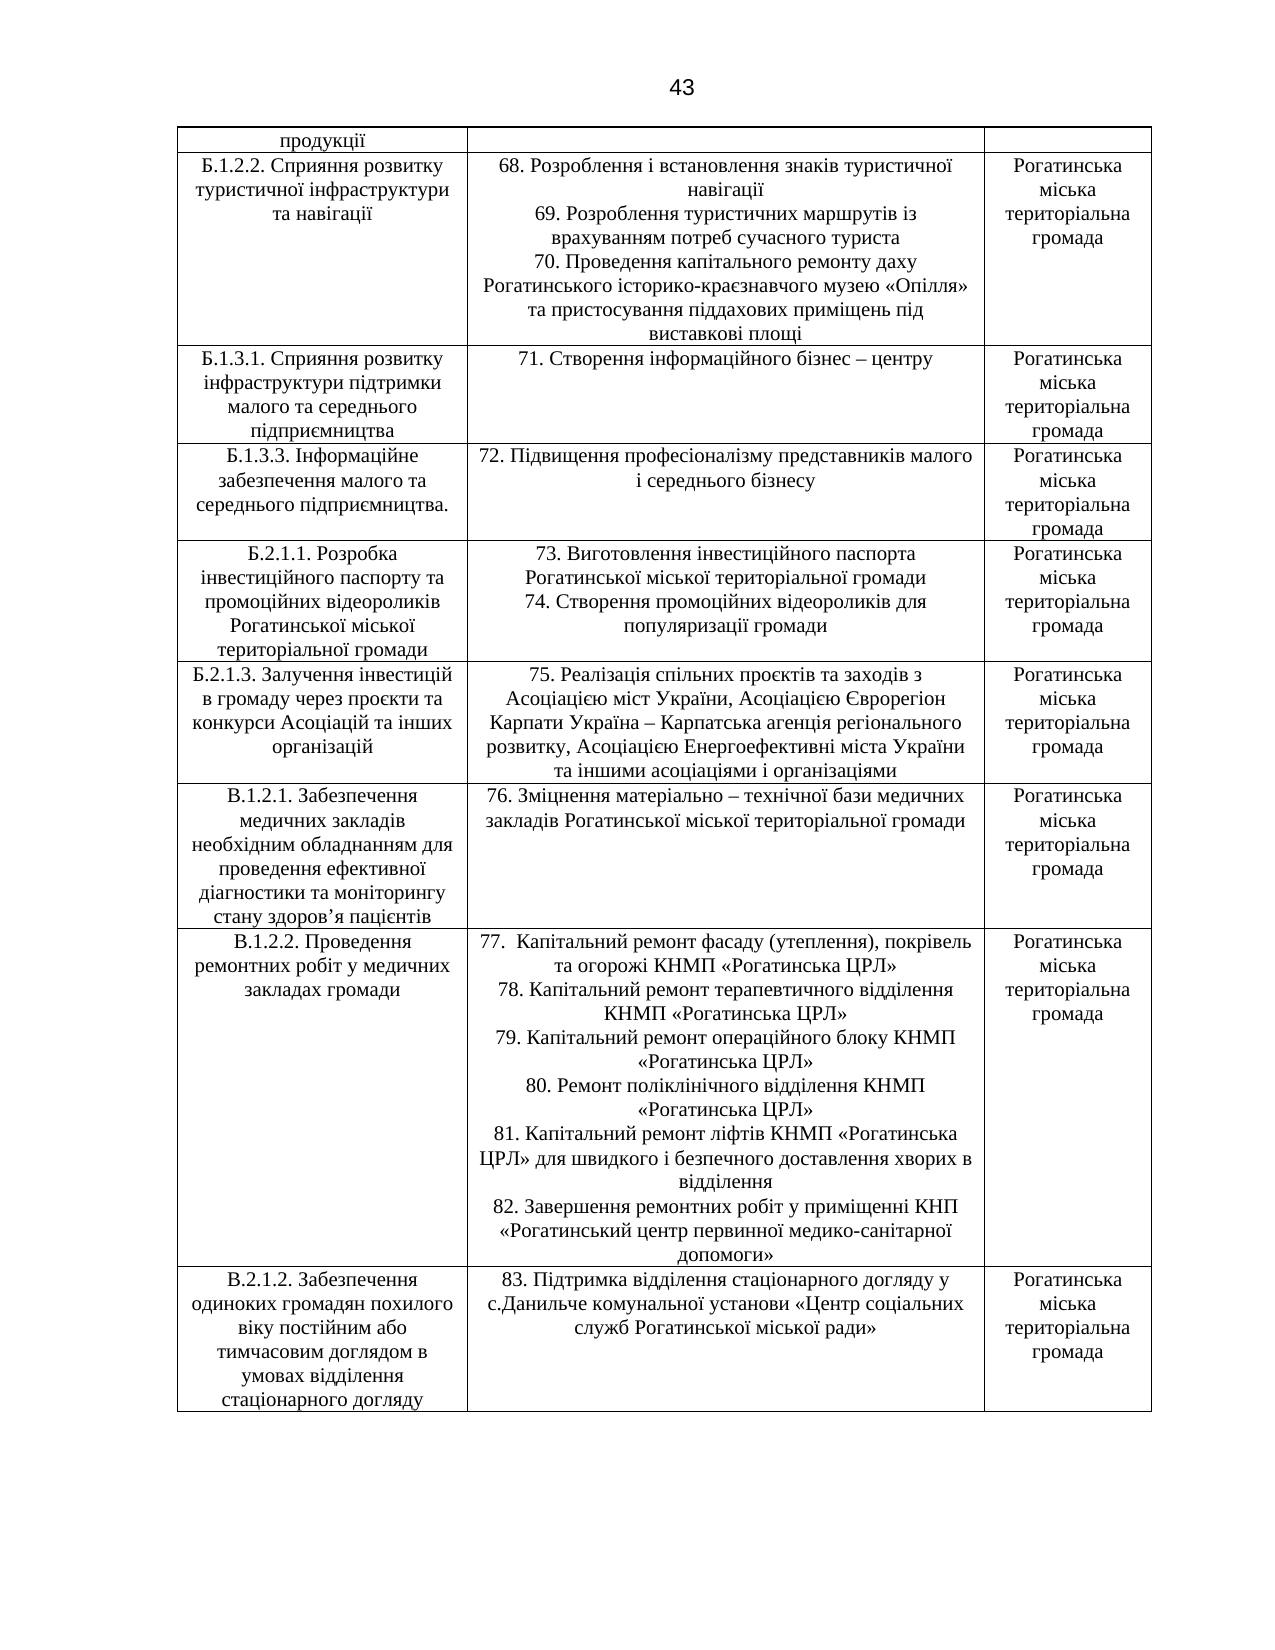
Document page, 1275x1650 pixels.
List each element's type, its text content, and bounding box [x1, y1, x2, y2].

table_cell Рогатинська міська територіальна громада [985, 444, 1151, 540]
table_cell 77. Капітальний ремонт фасаду (утеплення), покрівель та огорожі КНМП «Рогатинська ЦРЛ» 78. Капітальний ремонт терапевтичного відділення КНМП «Рогатинська ЦРЛ» 79. Капітальний ремонт операційного блоку КНМП «Рогатинська ЦРЛ» 80. Ремонт поліклінічного відділення КНМП «Рогатинська ЦРЛ» 81. Капітальний ремонт ліфтів КНМП «Рогатинська ЦРЛ» для швидкого і безпечного доставлення хворих в відділення 82. Завершення ремонтних робіт у приміщенні КНП «Рогатинський центр первинної медико-санітарної допомоги» [468, 929, 984, 1266]
table_cell 83. Підтримка відділення стаціонарного догляду у с.Данильче комунальної установи «Центр соціальних служб Рогатинської міської ради» [468, 1267, 984, 1411]
table_cell Б.2.1.3. Залучення інвестицій в громаду через проєкти та конкурси Асоціацій та інших організацій [178, 662, 467, 782]
table_cell 68. Розроблення і встановлення знаків туристичної навігації 69. Розроблення туристичних маршрутів із врахуванням потреб сучасного туриста 70. Проведення капітального ремонту даху Рогатинського історико-краєзнавчого музею «Опілля» та пристосування піддахових приміщень під виставкові площі [468, 153, 984, 345]
table_cell Б.1.3.1. Сприяння розвитку інфраструктури підтримки малого та середнього підприємництва [178, 346, 467, 442]
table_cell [985, 128, 1151, 152]
table_cell Рогатинська міська територіальна громада [985, 929, 1151, 1266]
table_cell 76. Зміцнення матеріально – технічної бази медичних закладів Рогатинської міської територіальної громади [468, 784, 984, 928]
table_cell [178, 128, 467, 152]
table_cell Рогатинська міська територіальна громада [985, 541, 1151, 661]
table_cell В.2.1.2. Забезпечення одиноких громадян похилого віку постійним або тимчасовим доглядом в умовах відділення стаціонарного догляду [178, 1267, 467, 1411]
table_cell Рогатинська міська територіальна громада [985, 346, 1151, 442]
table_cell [468, 128, 984, 152]
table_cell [985, 1267, 1151, 1411]
table_cell В.1.2.2. Проведення ремонтних робіт у медичних закладах громади [178, 929, 467, 1266]
table_cell В.1.2.1. Забезпечення медичних закладів необхідним обладнанням для проведення ефективної діагностики та моніторингу стану здоров’я пацієнтів [178, 784, 467, 928]
table_cell Рогатинська міська територіальна громада [985, 784, 1151, 928]
table_cell 71. Створення інформаційного бізнес – центру [468, 346, 984, 442]
table_cell Рогатинська міська територіальна громада [985, 662, 1151, 782]
table_cell Б.1.2.2. Сприяння розвитку туристичної інфраструктури та навігації [178, 153, 467, 345]
table_cell Б.2.1.1. Розробка інвестиційного паспорту та промоційних відеороликів Рогатинської міської територіальної громади [178, 541, 467, 661]
table_cell Б.1.3.3. Інформаційне забезпечення малого та середнього підприємництва. [178, 444, 467, 540]
table_cell 72. Підвищення професіоналізму представників малого і середнього бізнесу [468, 444, 984, 540]
table_cell Рогатинська міська територіальна громада [985, 153, 1151, 345]
table_cell 73. Виготовлення інвестиційного паспорта Рогатинської міської територіальної громади 74. Створення промоційних відеороликів для популяризації громади [468, 541, 984, 661]
table_cell 75. Реалізація спільних проєктів та заходів з Асоціацією міст України, Асоціацією Єврорегіон Карпати Україна – Карпатська агенція регіонального розвитку, Асоціацією Енергоефективні міста України та іншими асоціаціями і організаціями [468, 662, 984, 782]
